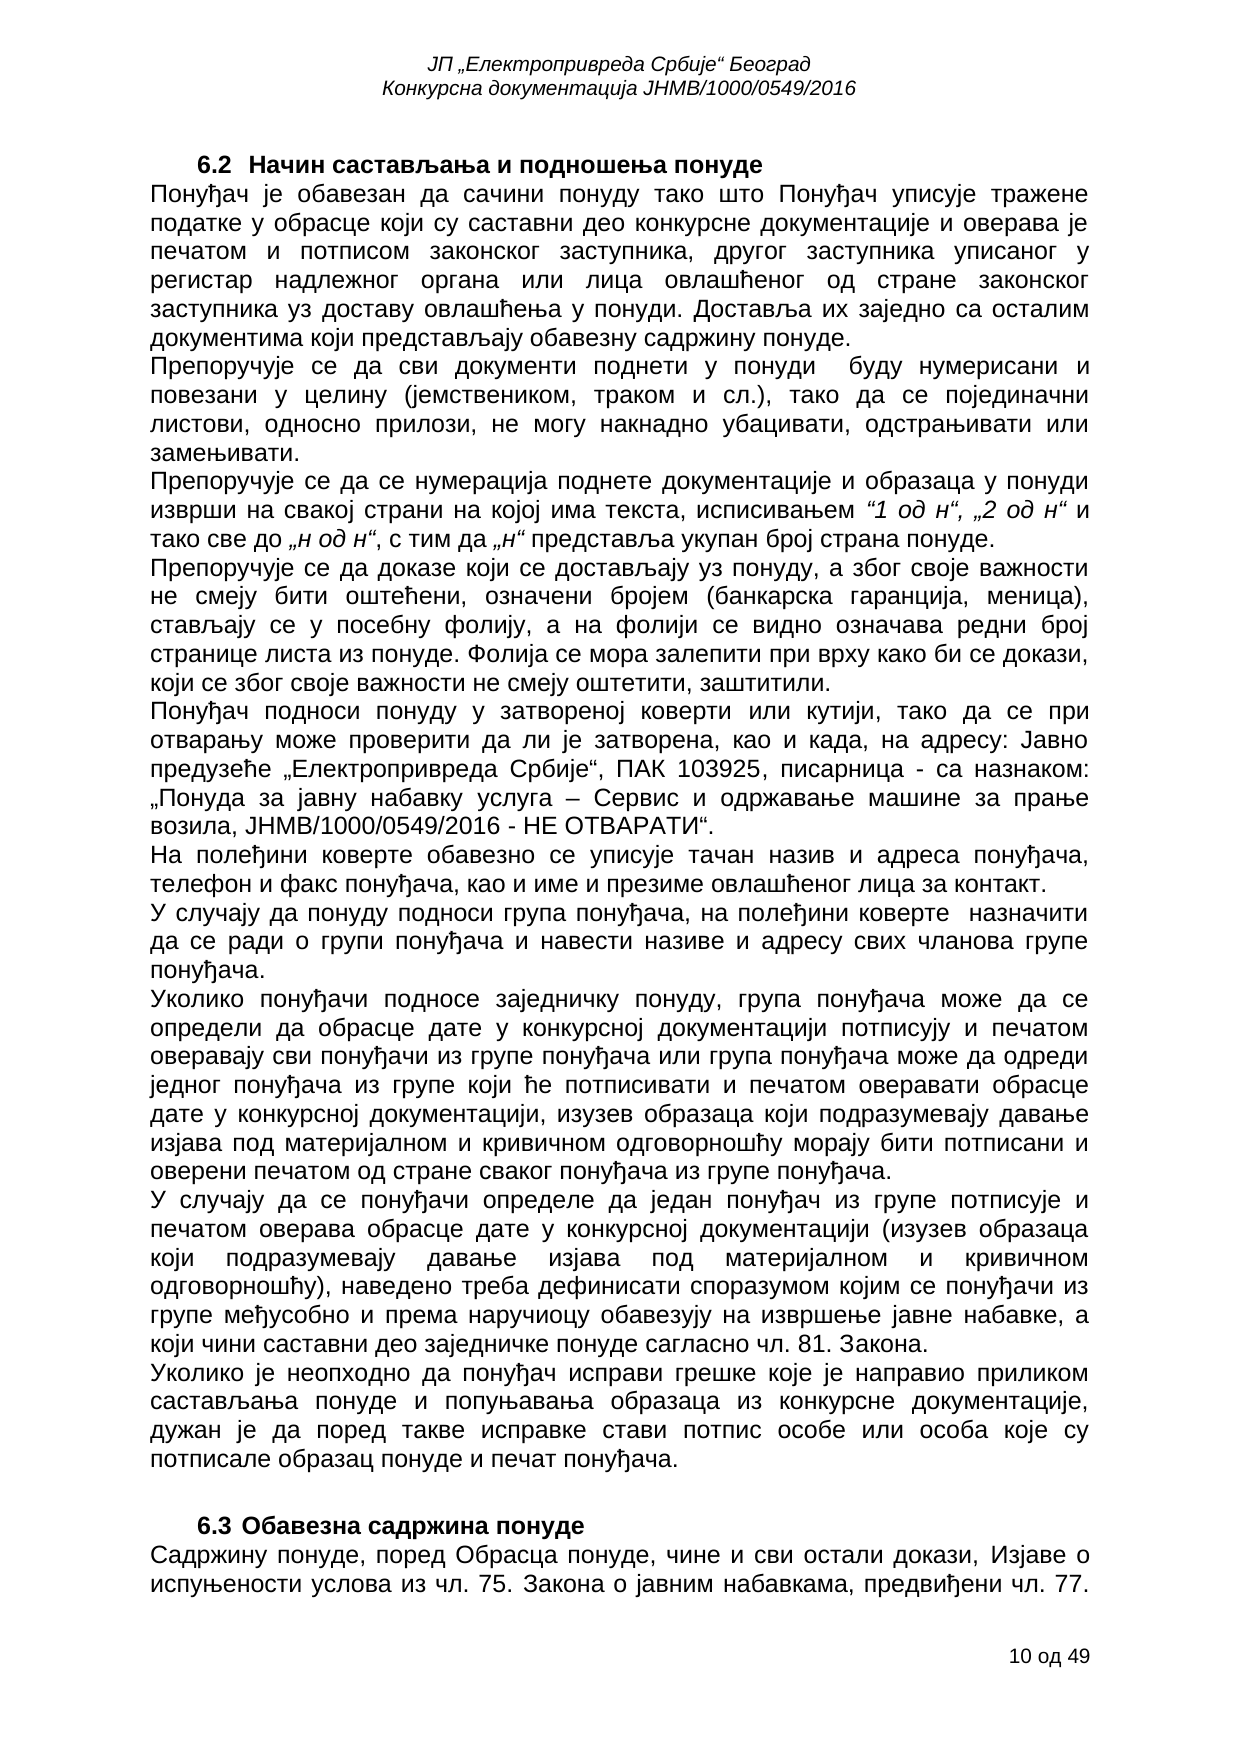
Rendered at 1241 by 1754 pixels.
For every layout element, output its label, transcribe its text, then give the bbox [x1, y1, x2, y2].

text Понуђач је обавезан да сачини понуду тако што Понуђач уписује тражене податке у обрасце који су саставни део конкурсне документације и оверава је печатом и потписом законског заступника, другог заступника уписаног у регистар надлежног органа или лица овлашћеног од стране законског заступника уз доставу овлашћења у понуди. Доставља их заједно са осталим документима који представљају обавезну садржину понуде. [150, 179, 1090, 351]
list Начин састављања и подношења понуде [197, 150, 1090, 179]
text Понуђач подноси понуду у затвореној коверти или кутији, тако да се при отварању може проверити да ли је затворена, као и када, на адресу: Јавно предузеће „Електропривреда Србије“, ПАК 103925, писарница - са назнаком: „Понуда за јавну набавку услуга – Сервис и одржавање машине за прање возила, ЈНМВ/1000/0549/2016 - НЕ ОТВАРАТИ“. [150, 696, 1090, 840]
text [150, 1540, 1090, 1598]
text У случају да се понуђачи определе да један понуђач из групе потписује и печатом оверава обрасце дате у конкурсној документацији (изузев образаца који подразумевају давање изјава под материјалном и кривичном одговорношћу), наведено треба дефинисати споразумом којим се понуђачи из групе међусобно и према наручиоцу обавезују на извршење јавне набавке, а који чини саставни део заједничке понуде сагласно чл. 81. Закона. [150, 1185, 1090, 1357]
text Препоручује се да сви документи поднети у понуди буду нумерисани и повезани у целину (јемствеником, траком и сл.), тако да се појединачни листови, односно прилози, не могу накнадно убацивати, одстрањивати или замењивати. [150, 351, 1090, 466]
text У случају да понуду подноси група понуђача, на полеђини коверте назначити да се ради о групи понуђача и навести називе и адресу свих чланова групе понуђача. [150, 897, 1090, 984]
list Обавезна садржина понуде [197, 1511, 1090, 1540]
text Препоручује се да се нумерација поднете документације и образаца у понуди изврши на свакоj страни на којој има текста, исписивањем “1 од н“, „2 од н“ и тако све до „н од н“, с тим да „н“ представља укупан број страна понуде. [150, 466, 1090, 552]
text Уколико понуђачи подносе заједничку понуду, група понуђача може да се определи да обрасце дате у конкурсној документацији потписују и печатом оверавају сви понуђачи из групе понуђача или група понуђача може да одреди једног понуђача из групе који ће потписивати и печатом оверавати обрасце дате у конкурсној документацији, изузев образаца који подразумевају давање изјава под материјалном и кривичном одговорношћу морају бити потписани и оверени печатом од стране сваког понуђача из групе понуђача. [150, 984, 1090, 1185]
text Препоручује се да доказе који се достављају уз понуду, а због своје важности не смеју бити оштећени, означени бројем (банкарска гаранција, меница), стављају се у посебну фолију, а на фолији се видно означава редни број странице листа из понуде. Фолија се мора залепити при врху како би се докази, који се због своје важности не смеју оштетити, заштитили. [150, 552, 1090, 696]
text На полеђини коверте обавезно се уписује тачан назив и адреса понуђача, телефон и факс понуђача, као и име и презиме овлашћеног лица за контакт. [150, 840, 1090, 897]
text Уколико је неопходно да понуђач исправи грешке које је направио приликом састављања понуде и попуњавања образаца из конкурсне документације, дужан је да поред такве исправке стави потпис особе или особа које су потписале образац понуде и печат понуђача. [150, 1357, 1090, 1472]
